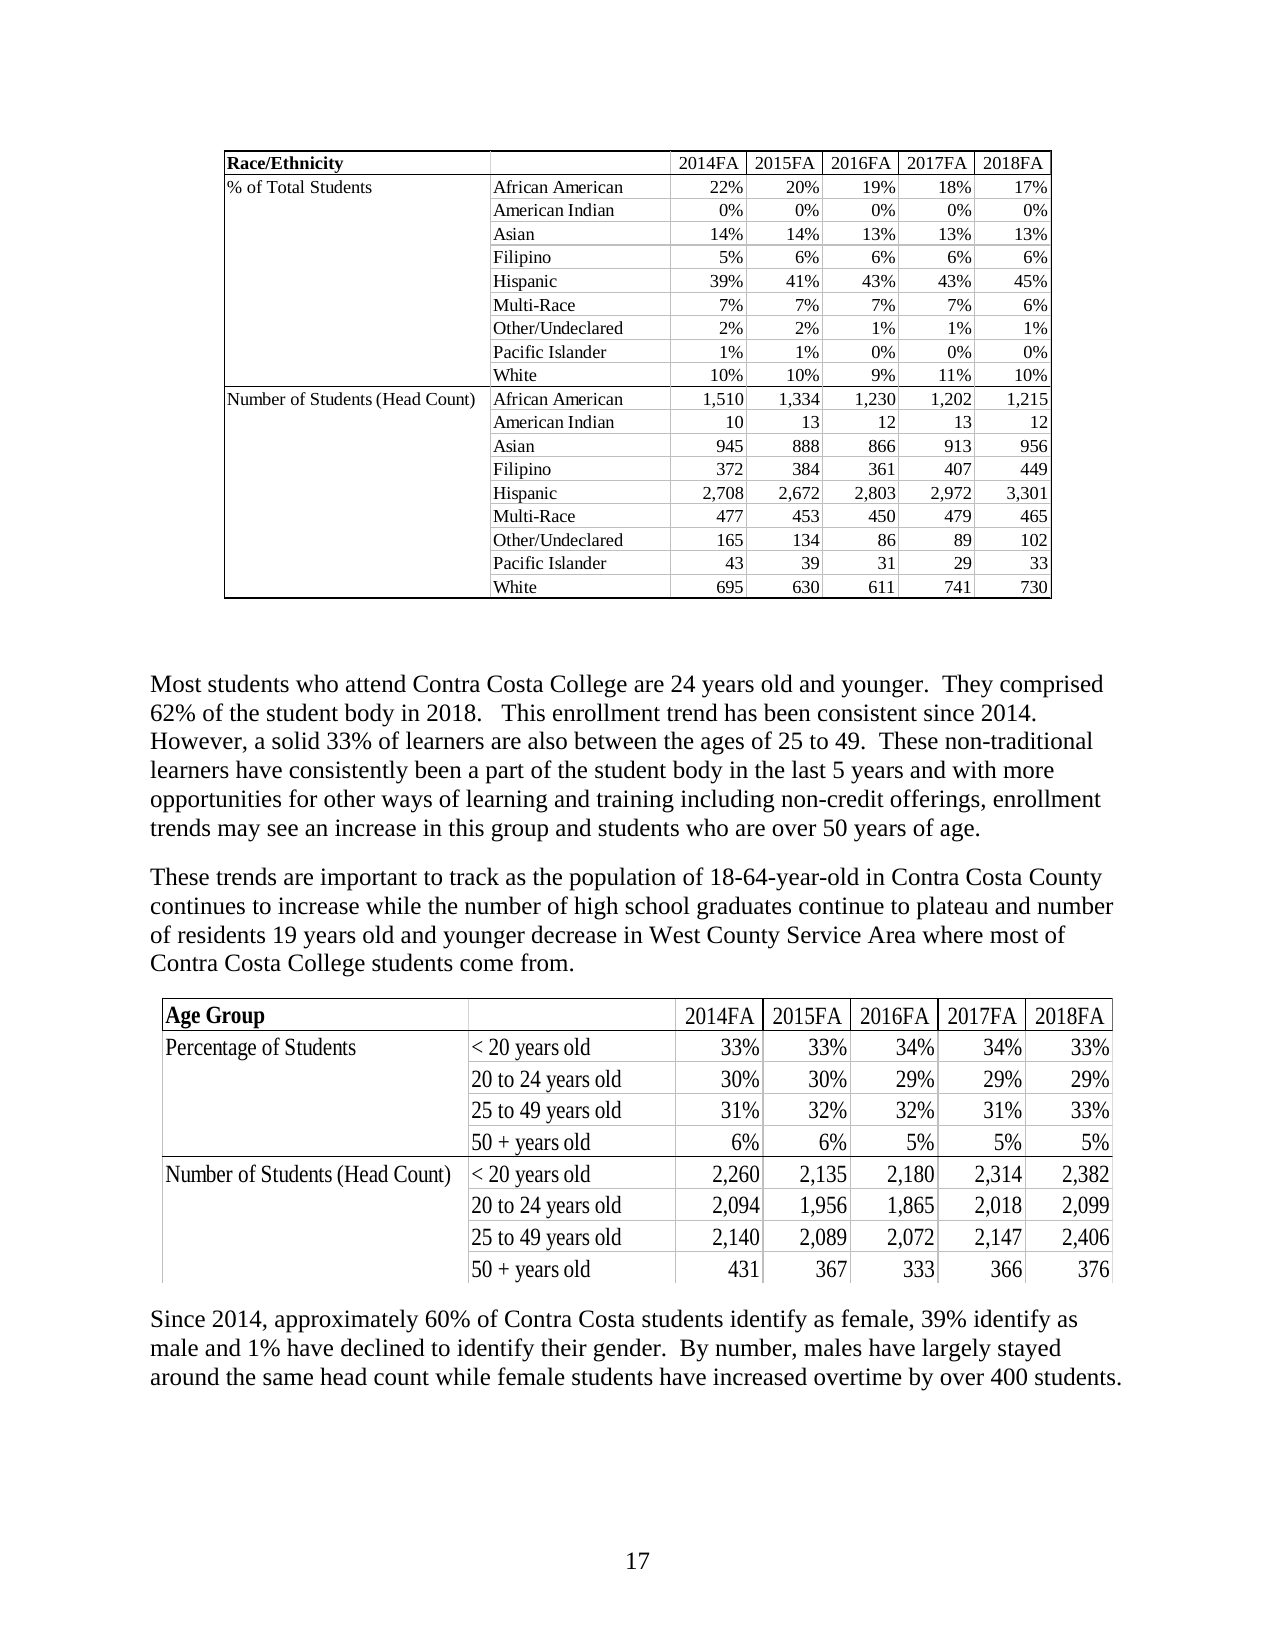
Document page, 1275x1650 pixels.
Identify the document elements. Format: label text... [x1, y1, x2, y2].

text Most students who attend Contra Costa College are 24 years old and younger. They comprised 62% of the student body in 2018. This enrollment trend has been consistent since 2014. However, a solid 33% of learners are also between the ages of 25 to 49. These non-traditional learners have consistently been a part of the student body in the last 5 years and with more opportunities for other ways of learning and training including non-credit offerings, enrollment trends may see an increase in this group and students who are over 50 years of age. [150, 669, 1125, 841]
text These trends are important to track as the population of 18-64-year-old in Contra Costa County continues to increase while the number of high school graduates continue to plateau and number of residents 19 years old and younger decrease in West County Service Area where most of Contra Costa College students come from. [150, 862, 1125, 977]
text Since 2014, approximately 60% of Contra Costa students identify as female, 39% identify as male and 1% have declined to identify their gender. By number, males have largely stayed around the same head count while female students have increased overtime by over 400 students. [150, 1304, 1125, 1391]
